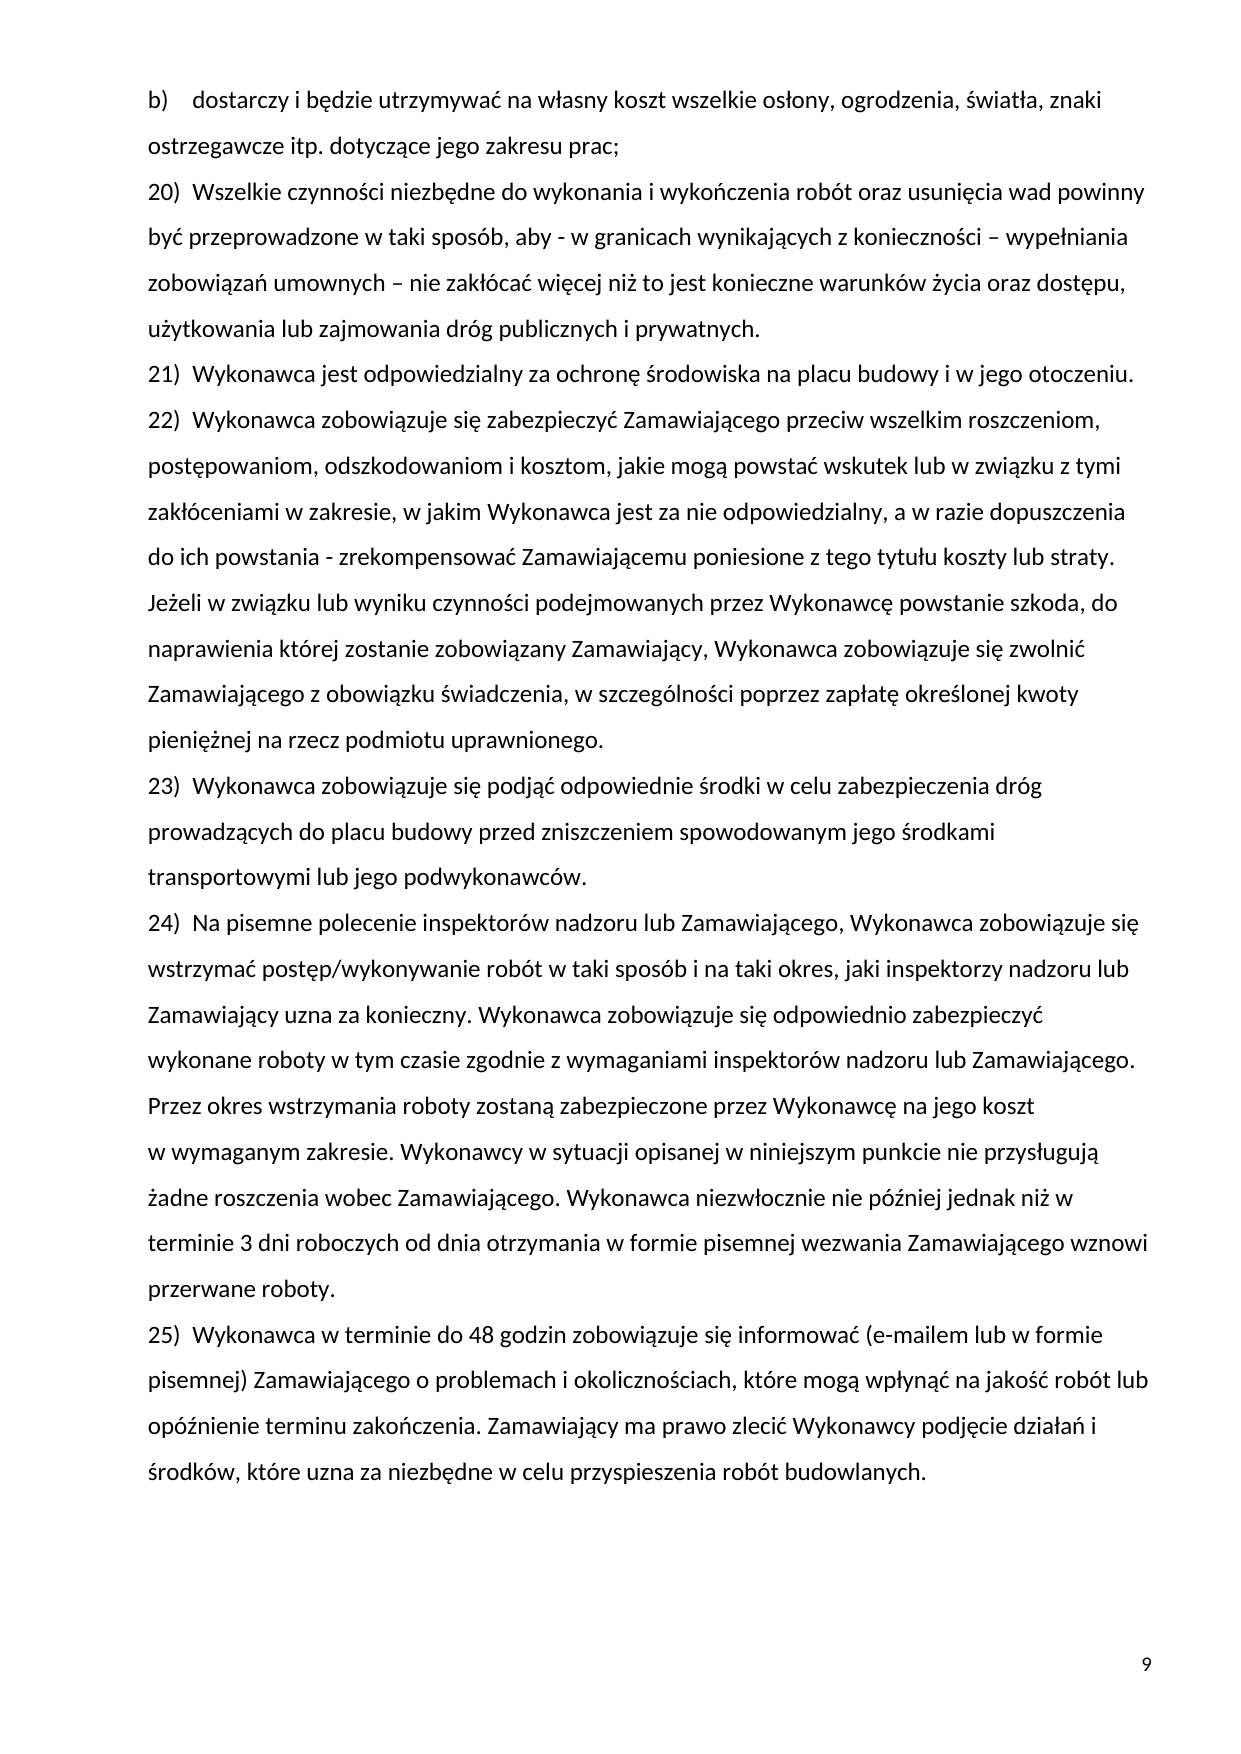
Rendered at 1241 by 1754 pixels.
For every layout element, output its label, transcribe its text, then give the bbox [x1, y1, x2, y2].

list dostarczy i będzie utrzymywać na własny koszt wszelkie osłony, ogrodzenia, światła, znaki ostrzegawcze itp. dotyczące jego zakresu prac; [148, 84, 1152, 160]
list Wszelkie czynności niezbędne do wykonania i wykończenia robót oraz usunięcia wad powinny być przeprowadzone w taki sposób, aby - w granicach wynikających z konieczności – wypełniania zobowiązań umownych – nie zakłócać więcej niż to jest konieczne warunków życia oraz dostępu, użytkowania lub zajmowania dróg publicznych i prywatnych. [148, 176, 1152, 343]
list Na pisemne polecenie inspektorów nadzoru lub Zamawiającego, Wykonawca zobowiązuje się wstrzymać postęp/wykonywanie robót w taki sposób i na taki okres, jaki inspektorzy nadzoru lub Zamawiający uzna za konieczny. Wykonawca zobowiązuje się odpowiednio zabezpieczyć wykonane roboty w tym czasie zgodnie z wymaganiami inspektorów nadzoru lub Zamawiającego. Przez okres wstrzymania roboty zostaną zabezpieczone przez Wykonawcę na jego koszt w wymaganym zakresie. Wykonawcy w sytuacji opisanej w niniejszym punkcie nie przysługują żadne roszczenia wobec Zamawiającego. Wykonawca niezwłocznie nie później jednak niż w terminie 3 dni roboczych od dnia otrzymania w formie pisemnej wezwania Zamawiającego wznowi przerwane roboty. [148, 907, 1152, 1304]
list Wykonawca w terminie do 48 godzin zobowiązuje się informować (e-mailem lub w formie pisemnej) Zamawiającego o problemach i okolicznościach, które mogą wpłynąć na jakość robót lub opóźnienie terminu zakończenia. Zamawiający ma prawo zlecić Wykonawcy podjęcie działań i środków, które uzna za niezbędne w celu przyspieszenia robót budowlanych. [148, 1319, 1152, 1487]
list Wykonawca zobowiązuje się podjąć odpowiednie środki w celu zabezpieczenia dróg prowadzących do placu budowy przed zniszczeniem spowodowanym jego środkami transportowymi lub jego podwykonawców. [148, 770, 1152, 892]
list Wykonawca jest odpowiedzialny za ochronę środowiska na placu budowy i w jego otoczeniu. [148, 358, 1152, 389]
list Wykonawca zobowiązuje się zabezpieczyć Zamawiającego przeciw wszelkim roszczeniom, postępowaniom, odszkodowaniom i kosztom, jakie mogą powstać wskutek lub w związku z tymi zakłóceniami w zakresie, w jakim Wykonawca jest za nie odpowiedzialny, a w razie dopuszczenia do ich powstania - zrekompensować Zamawiającemu poniesione z tego tytułu koszty lub straty. Jeżeli w związku lub wyniku czynności podejmowanych przez Wykonawcę powstanie szkoda, do naprawienia której zostanie zobowiązany Zamawiający, Wykonawca zobowiązuje się zwolnić Zamawiającego z obowiązku świadczenia, w szczególności poprzez zapłatę określonej kwoty pieniężnej na rzecz podmiotu uprawnionego. [148, 404, 1152, 755]
